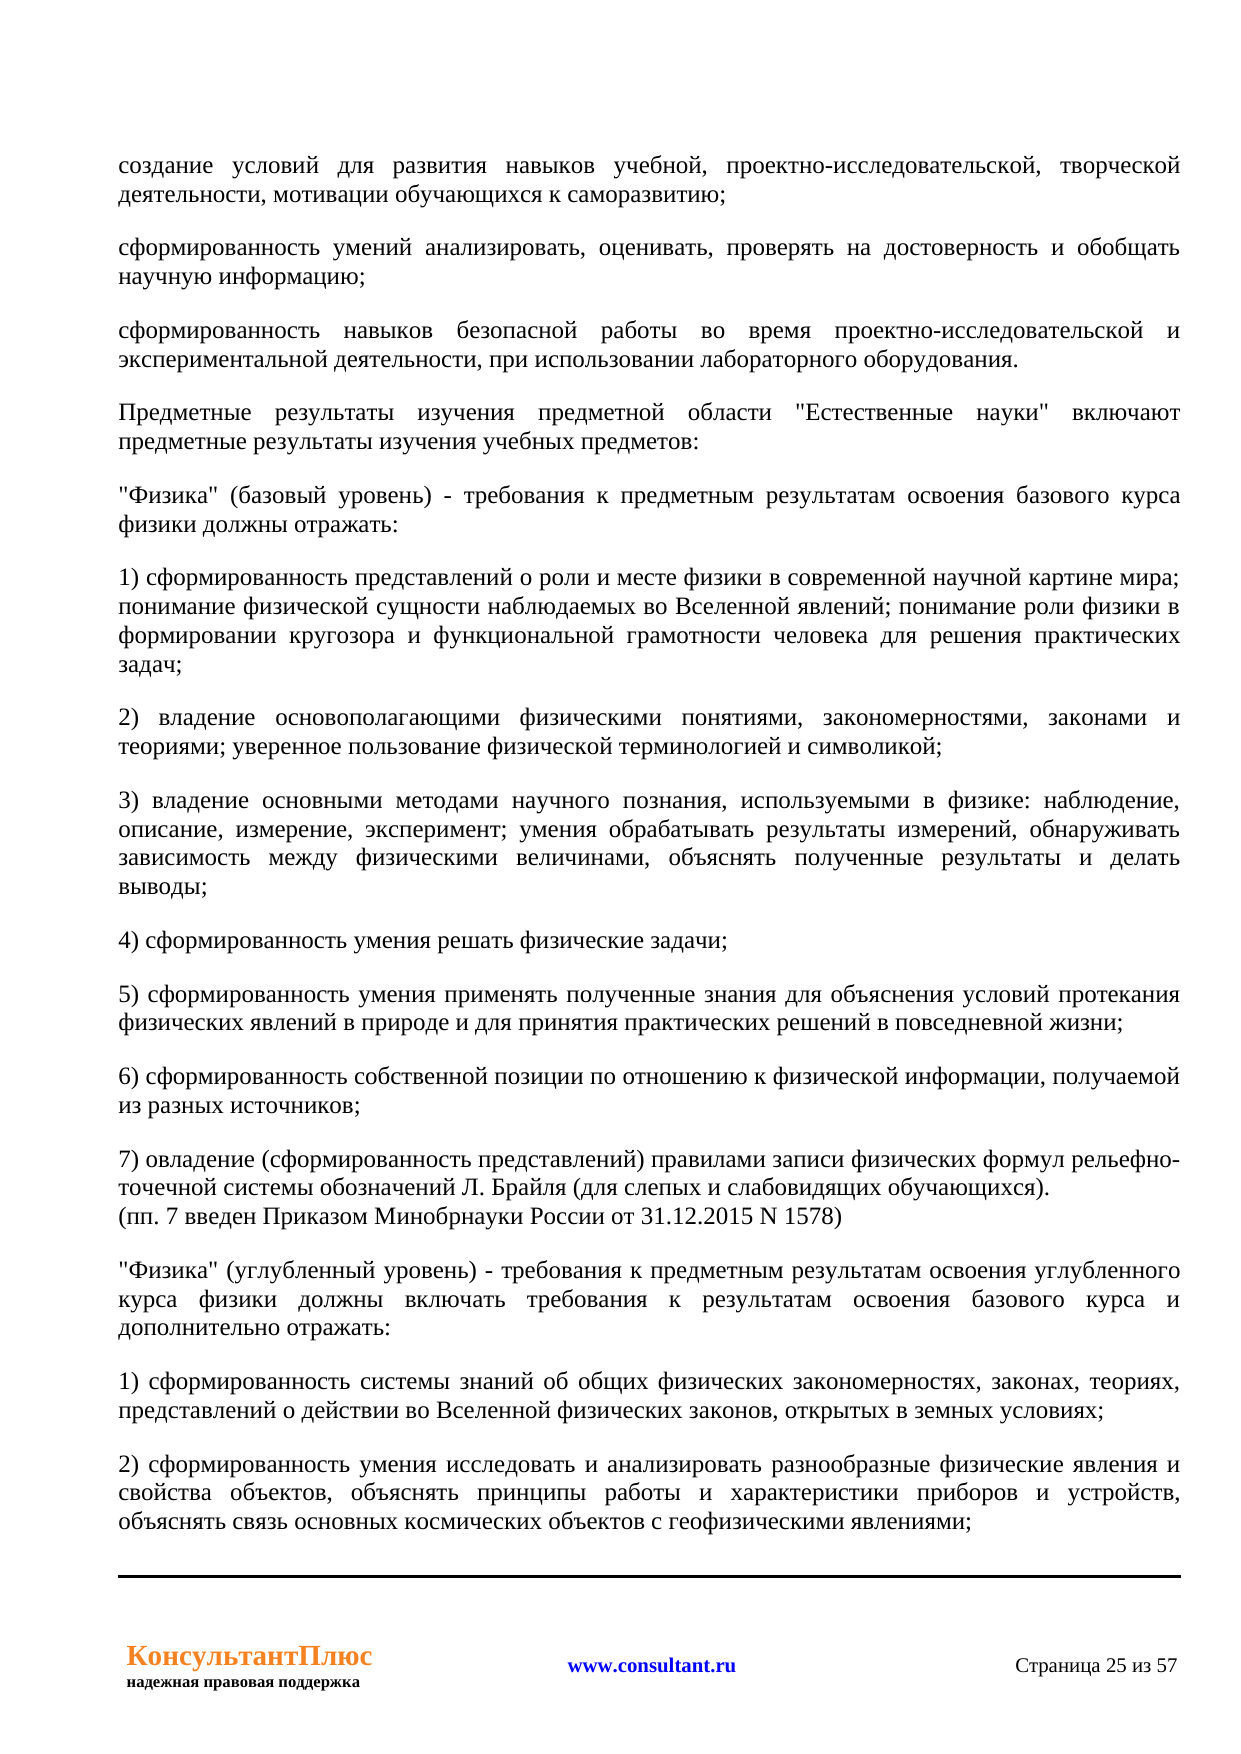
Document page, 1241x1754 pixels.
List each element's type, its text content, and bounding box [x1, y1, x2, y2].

text 5) сформированность умения применять полученные знания для объяснения условий протекания физических явлений в природе и для принятия практических решений в повседневной жизни; [118, 979, 1181, 1036]
text 2) владение основополагающими физическими понятиями, закономерностями, законами и теориями; уверенное пользование физической терминологией и символикой; [118, 702, 1181, 760]
text 4) сформированность умения решать физические задачи; [118, 925, 1181, 954]
text 6) сформированность собственной позиции по отношению к физической информации, получаемой из разных источников; [118, 1061, 1181, 1119]
text "Физика" (базовый уровень) - требования к предметным результатам освоения базового курса физики должны отражать: [118, 480, 1181, 537]
text создание условий для развития навыков учебной, проектно-исследовательской, творческой деятельности, мотивации обучающихся к саморазвитию; [118, 150, 1181, 207]
text 2) сформированность умения исследовать и анализировать разнообразные физические явления и свойства объектов, объяснять принципы работы и характеристики приборов и устройств, объяснять связь основных космических объектов с геофизическими явлениями; [118, 1449, 1181, 1535]
text Предметные результаты изучения предметной области "Естественные науки" включают предметные результаты изучения учебных предметов: [118, 397, 1181, 455]
text сформированность умений анализировать, оценивать, проверять на достоверность и обобщать научную информацию; [118, 232, 1181, 290]
text 3) владение основными методами научного познания, используемыми в физике: наблюдение, описание, измерение, эксперимент; умения обрабатывать результаты измерений, обнаруживать зависимость между физическими величинами, объяснять полученные результаты и делать выводы; [118, 785, 1181, 900]
text 1) сформированность представлений о роли и месте физики в современной научной картине мира; понимание физической сущности наблюдаемых во Вселенной явлений; понимание роли физики в формировании кругозора и функциональной грамотности человека для решения практических задач; [118, 562, 1181, 677]
text 1) сформированность системы знаний об общих физических закономерностях, законах, теориях, представлений о действии во Вселенной физических законов, открытых в земных условиях; [118, 1366, 1181, 1424]
text "Физика" (углубленный уровень) - требования к предметным результатам освоения углубленного курса физики должны включать требования к результатам освоения базового курса и дополнительно отражать: [118, 1255, 1181, 1341]
text (пп. 7 введен Приказом Минобрнауки России от 31.12.2015 N 1578) [118, 1201, 1181, 1230]
text сформированность навыков безопасной работы во время проектно-исследовательской и экспериментальной деятельности, при использовании лабораторного оборудования. [118, 315, 1181, 372]
text 7) овладение (сформированность представлений) правилами записи физических формул рельефно-точечной системы обозначений Л. Брайля (для слепых и слабовидящих обучающихся). [118, 1144, 1181, 1201]
